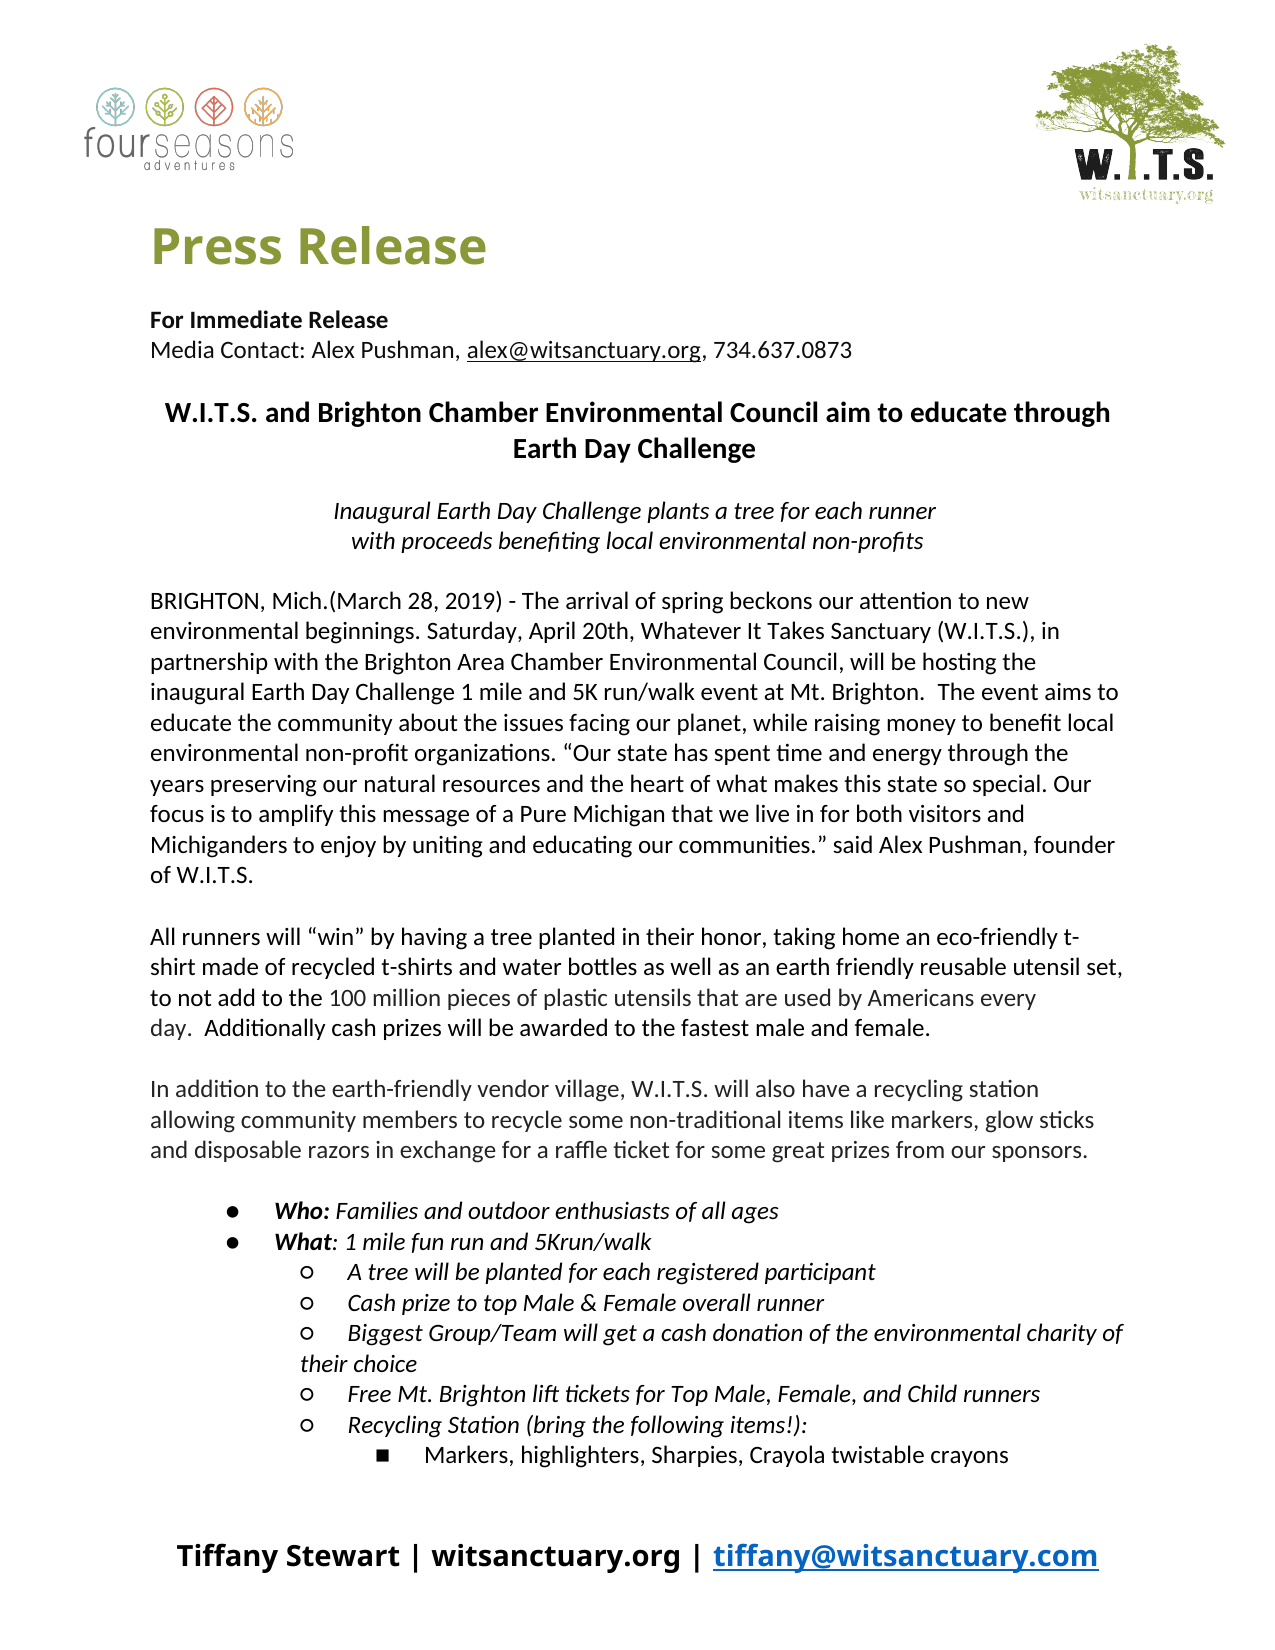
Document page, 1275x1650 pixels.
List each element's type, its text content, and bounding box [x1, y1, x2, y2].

text ○ Biggest Group/Team will get a cash donation of the environmental charity of their choice [300, 1317, 1125, 1378]
picture [1035, 43, 1226, 204]
text Press Release [150, 211, 1125, 279]
text ■ Markers, highlighters, Sharpies, Crayola twistable crayons [375, 1439, 1125, 1470]
text Inaugural Earth Day Challenge plants a tree for each runner with proceeds benefiting local environmental non-profits [150, 495, 1125, 556]
text Media Contact: Alex Pushman, alex@witsanctuary.org, 734.637.0873 [150, 335, 1125, 365]
text All runners will “win” by having a tree planted in their honor, taking home an eco-friendly t-shirt made of recycled t-shirts and water bottles as well as an earth friendly reusable utensil set, to not add to the 100 million pieces of plastic utensils that are used by Americans every day. Additionally cash prizes will be awarded to the fastest male and female. [150, 921, 1125, 1043]
text In addition to the earth-friendly vendor village, W.I.T.S. will also have a recycling station allowing community members to recycle some non-traditional items like markers, glow sticks and disposable razors in exchange for a raffle ticket for some great prizes from our sponsors. [150, 1073, 1125, 1165]
text W.I.T.S. and Brighton Chamber Environmental Council aim to educate through Earth Day Challenge [150, 394, 1125, 466]
text ○ Recycling Station (bring the following items!): [300, 1409, 1125, 1439]
text For Immediate Release [150, 304, 1125, 335]
text ○ A tree will be planted for each registered participant [300, 1256, 1125, 1287]
text ○ Free Mt. Brighton lift tickets for Top Male, Female, and Child runners [300, 1378, 1125, 1409]
text ○ Cash prize to top Male & Female overall runner [300, 1287, 1125, 1317]
text BRIGHTON, Mich.(March 28, 2019) - The arrival of spring beckons our attention to new environmental beginnings. Saturday, April 20th, Whatever It Takes Sanctuary (W.I.T.S.), in partnership with the Brighton Area Chamber Environmental Council, will be hosting the inaugural Earth Day Challenge 1 mile and 5K run/walk event at Mt. Brighton. The event aims to educate the community about the issues facing our planet, while raising money to benefit local environmental non-profit organizations. “Our state has spent time and energy through the years preserving our natural resources and the heart of what makes this state so special. Our focus is to amplify this message of a Pure Michigan that we live in for both visitors and Michiganders to enjoy by uniting and educating our communities.” said Alex Pushman, founder of W.I.T.S. [150, 585, 1125, 890]
text ● What: 1 mile fun run and 5Krun/walk [225, 1226, 1125, 1256]
text ● Who: Families and outdoor enthusiasts of all ages [225, 1195, 1125, 1226]
picture [45, 67, 333, 192]
